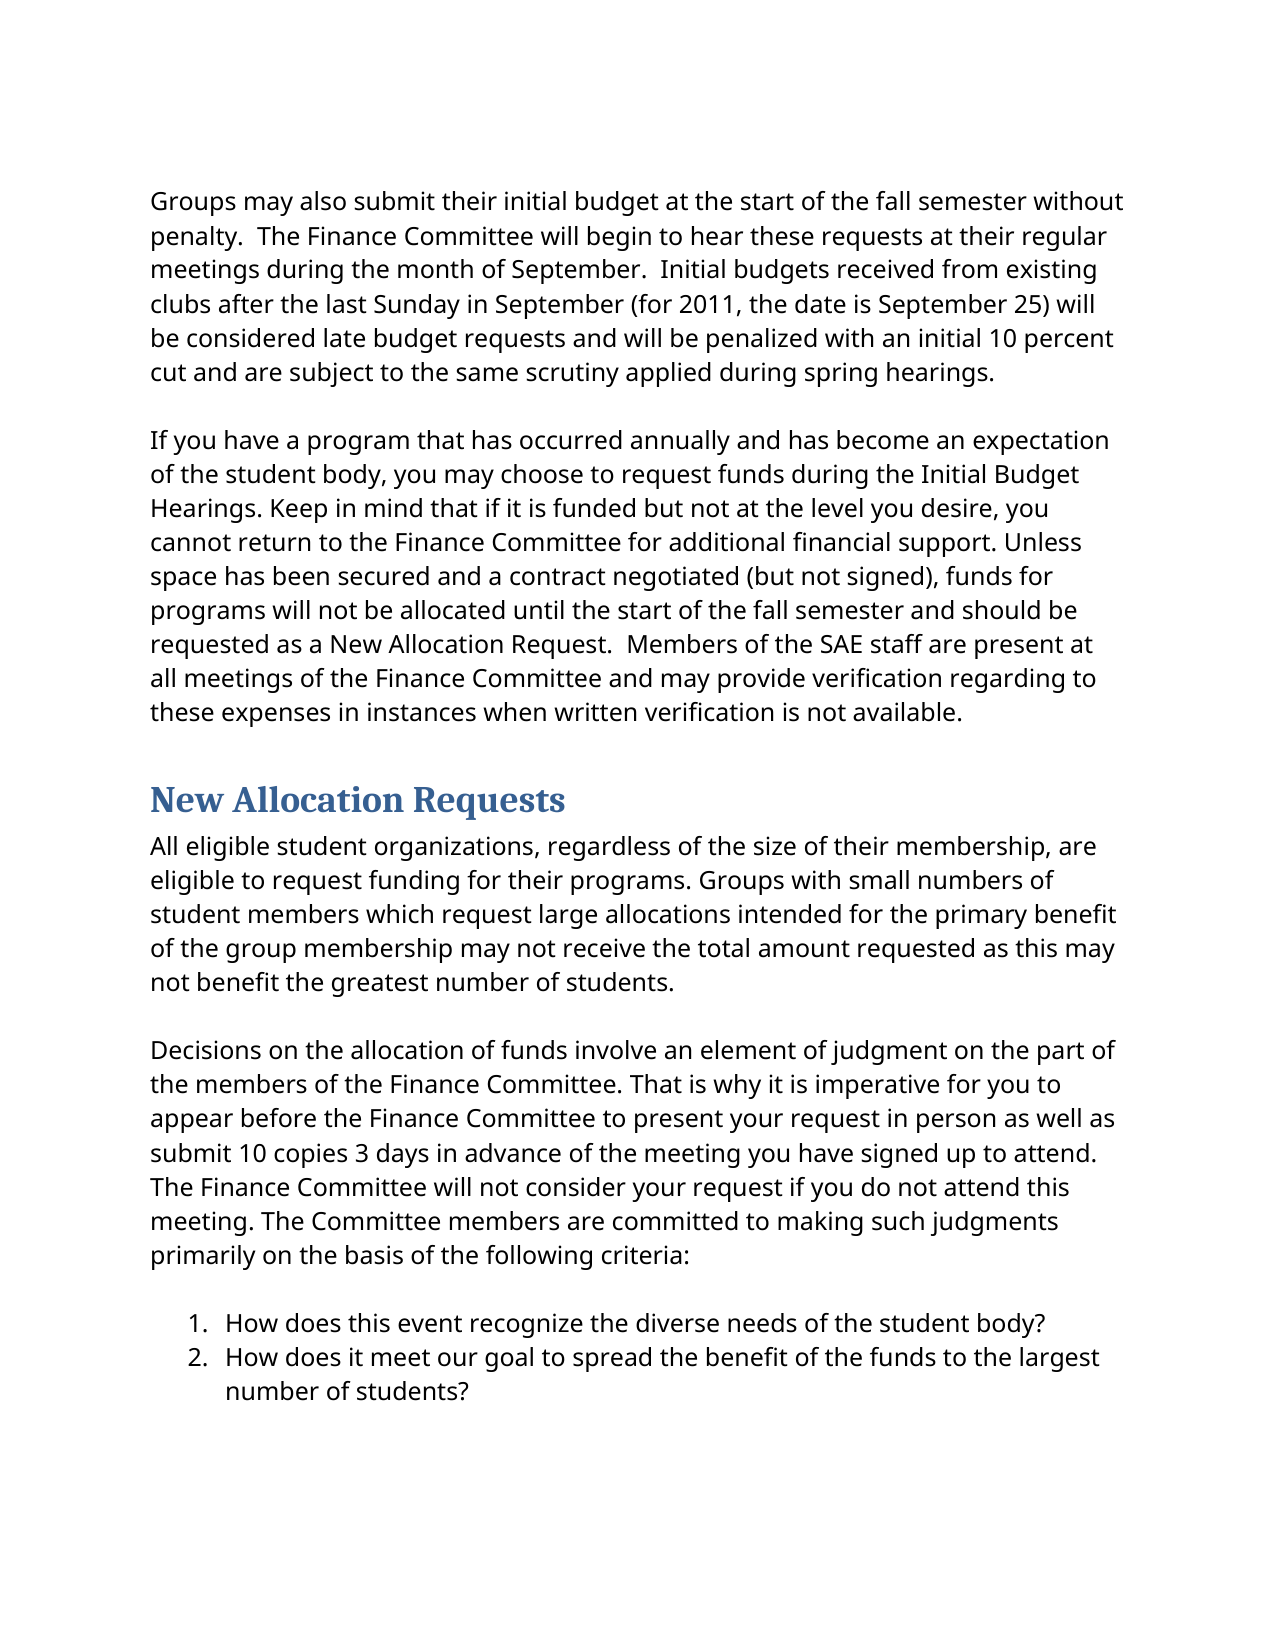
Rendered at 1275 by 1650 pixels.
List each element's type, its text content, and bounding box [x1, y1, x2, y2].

text If you have a program that has occurred annually and has become an expectation of the student body, you may choose to request funds during the Initial Budget Hearings. Keep in mind that if it is funded but not at the level you desire, you cannot return to the Finance Committee for additional financial support. Unless space has been secured and a contract negotiated (but not signed), funds for programs will not be allocated until the start of the fall semester and should be requested as a New Allocation Request. Members of the SAE staff are present at all meetings of the Finance Committee and may provide verification regarding to these expenses in instances when written verification is not available. [150, 422, 1125, 729]
list How does this event recognize the diverse needs of the student body? [187, 1306, 1125, 1339]
subtitle New Allocation Requests [150, 779, 1125, 822]
text Groups may also submit their initial budget at the start of the fall semester without penalty. The Finance Committee will begin to hear these requests at their regular meetings during the month of September. Initial budgets received from existing clubs after the last Sunday in September (for 2011, the date is September 25) will be considered late budget requests and will be penalized with an initial 10 percent cut and are subject to the same scrutiny applied during spring hearings. [150, 184, 1125, 388]
list How does it meet our goal to spread the benefit of the funds to the largest number of students? [187, 1339, 1125, 1408]
text All eligible student organizations, regardless of the size of their membership, are eligible to request funding for their programs. Groups with small numbers of student members which request large allocations intended for the primary benefit of the group membership may not receive the total amount requested as this may not benefit the greatest number of students. [150, 829, 1125, 999]
text Decisions on the allocation of funds involve an element of judgment on the part of the members of the Finance Committee. That is why it is imperative for you to appear before the Finance Committee to present your request in person as well as submit 10 copies 3 days in advance of the meeting you have signed up to attend. The Finance Committee will not consider your request if you do not attend this meeting. The Committee members are committed to making such judgments primarily on the basis of the following criteria: [150, 1033, 1125, 1271]
